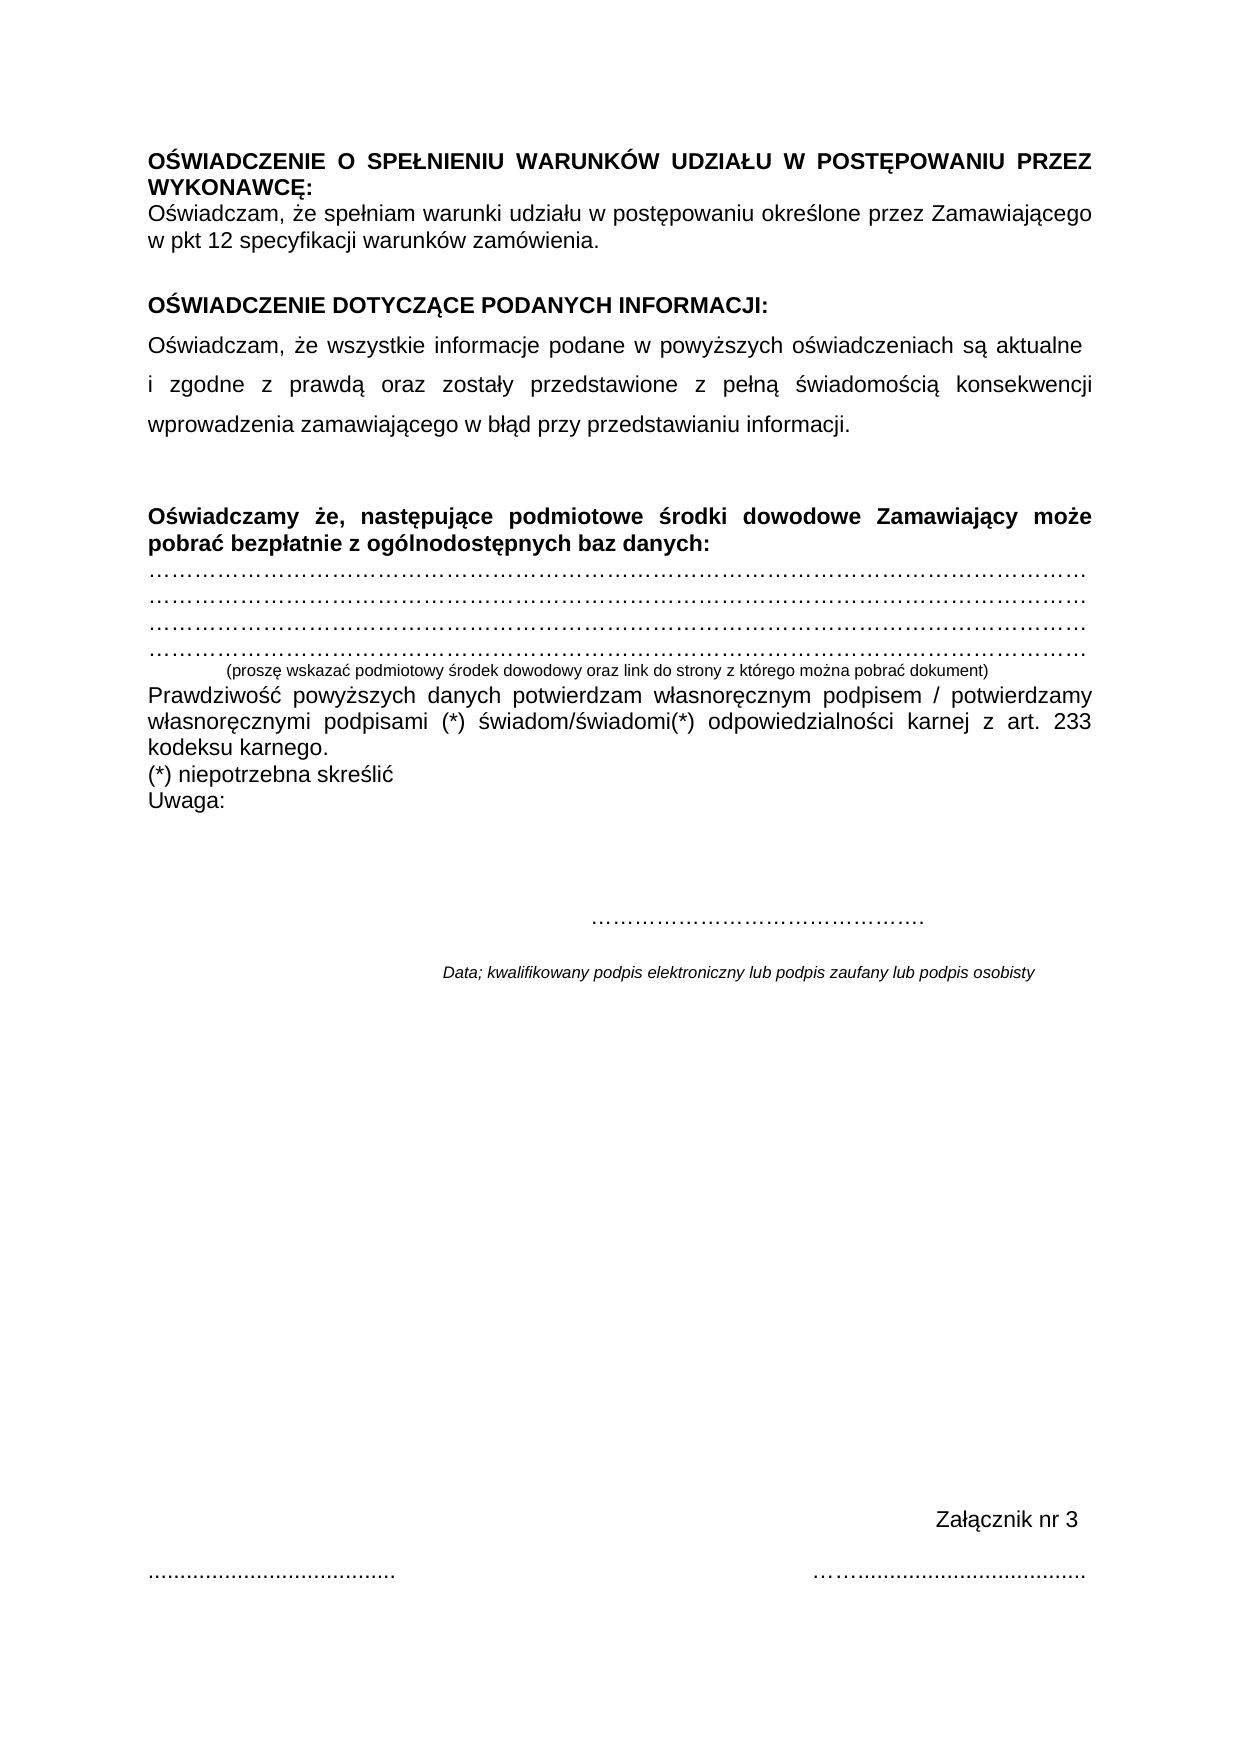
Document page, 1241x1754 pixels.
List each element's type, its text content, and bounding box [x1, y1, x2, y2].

text (proszę wskazać podmiotowy środek dowodowy oraz link do strony z którego można pobrać dokument) [148, 661, 1063, 680]
text Data; kwalifikowany podpis elektroniczny lub podpis zaufany lub podpis osobisty [148, 962, 1093, 982]
text Oświadczamy że, następujące podmiotowe środki dowodowe Zamawiający może pobrać bezpłatnie z ogólnodostępnych baz danych: [148, 503, 1093, 556]
text OŚWIADCZENIE O SPEŁNIENIU WARUNKÓW UDZIAŁU W POSTĘPOWANIU PRZEZ WYKONAWCĘ: [148, 148, 1093, 200]
text …………………………………………………………………………………………………………… [148, 582, 1093, 608]
text ....................................... …….................................... [148, 1557, 1093, 1584]
text Prawdziwość powyższych danych potwierdzam własnoręcznym podpisem / potwierdzamy własnoręcznymi podpisami (*) świadom/świadomi(*) odpowiedzialności karnej z art. 233 kodeksu karnego. [148, 682, 1093, 761]
text Uwaga: [148, 787, 1093, 813]
text Oświadczam, że spełniam warunki udziału w postępowaniu określone przez Zamawiającego w pkt 12 specyfikacji warunków zamówienia. [148, 200, 1093, 253]
text Załącznik nr 3 [839, 1506, 1078, 1533]
text Oświadczam, że wszystkie informacje podane w powyższych oświadczeniach są aktualne i zgodne z prawdą oraz zostały przedstawione z pełną świadomością konsekwencji wprowadzenia zamawiającego w błąd przy przedstawianiu informacji. [148, 332, 1093, 437]
text (*) niepotrzebna skreślić [148, 761, 1093, 787]
text …………………………………………………………………………………………………………… [148, 635, 1093, 661]
text …………………………………………………………………………………………………………… [148, 608, 1093, 635]
text ………………………………………. [148, 904, 1093, 929]
text …………………………………………………………………………………………………………… [148, 556, 1093, 582]
text OŚWIADCZENIE DOTYCZĄCE PODANYCH INFORMACJI: [148, 292, 1093, 319]
